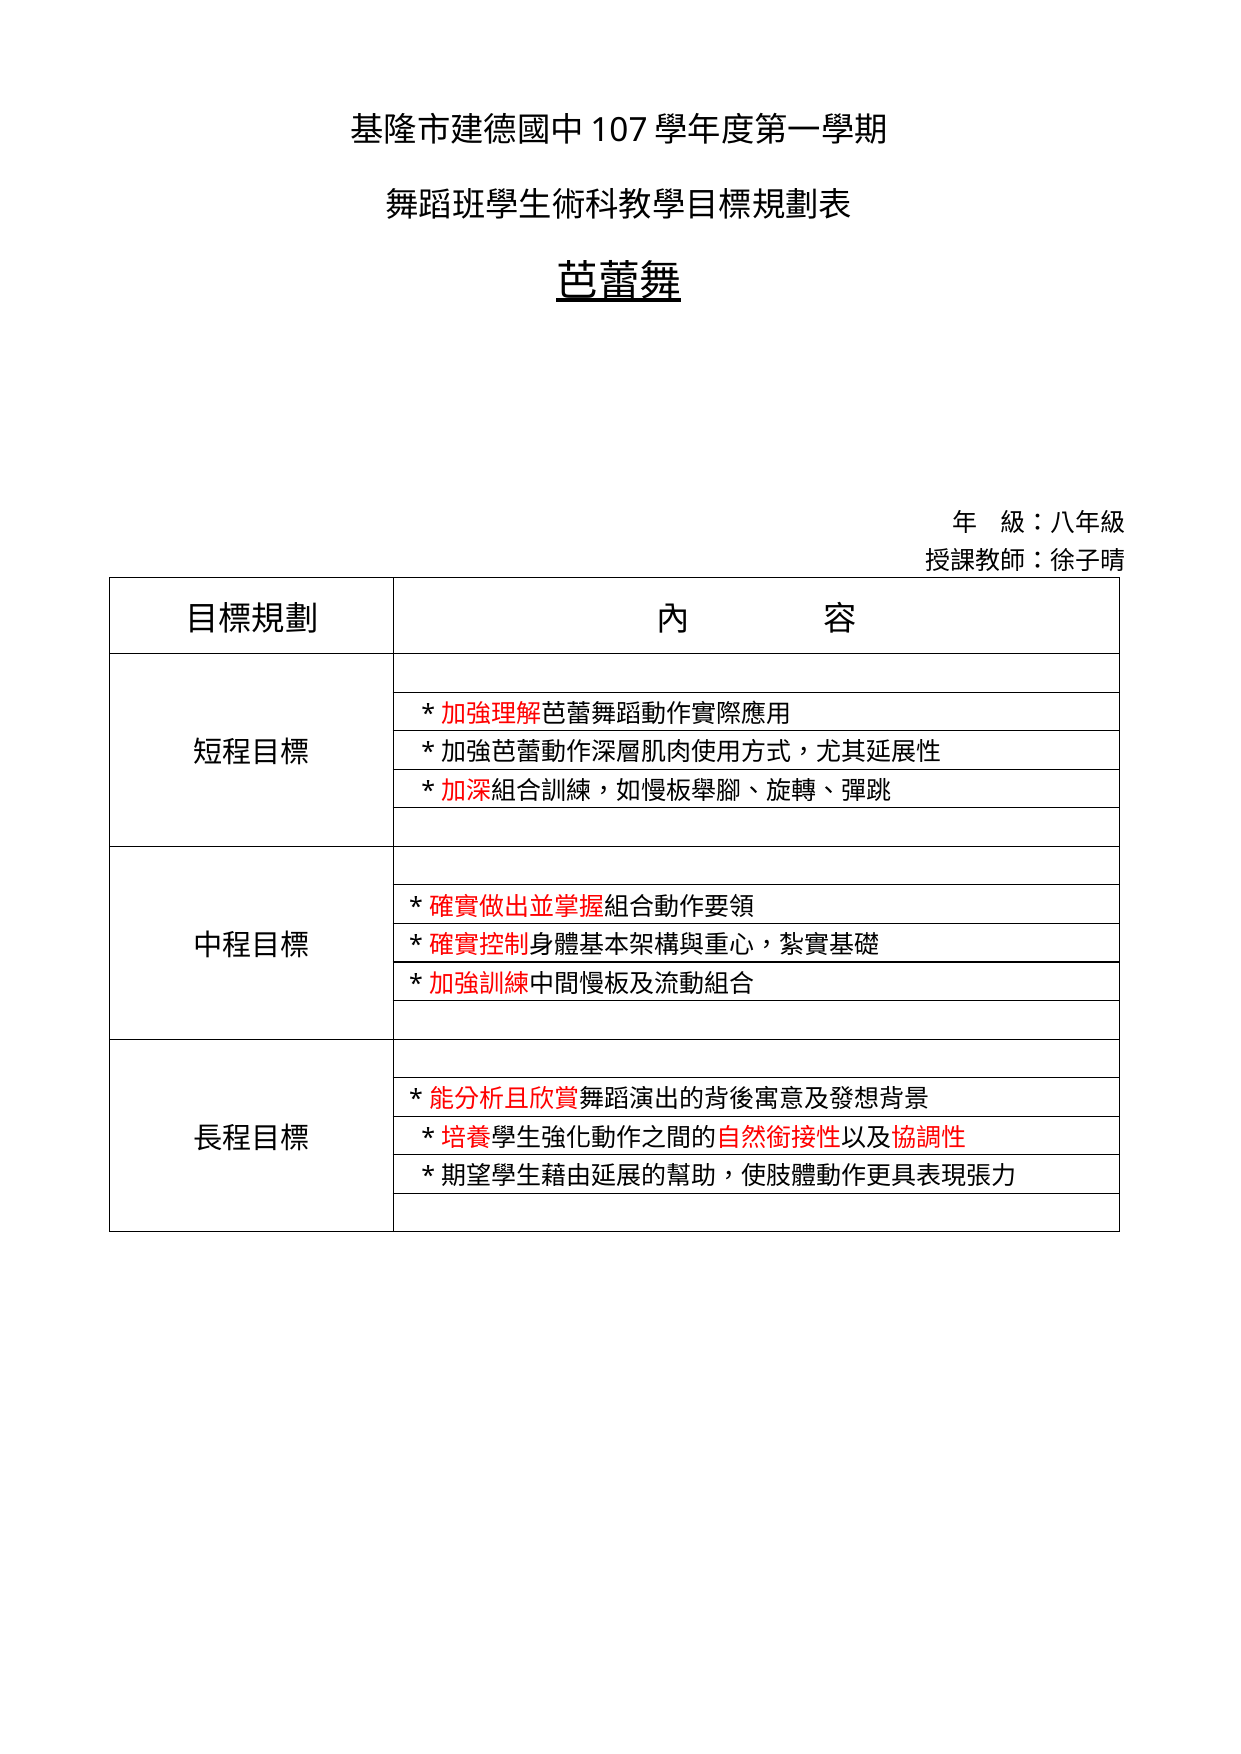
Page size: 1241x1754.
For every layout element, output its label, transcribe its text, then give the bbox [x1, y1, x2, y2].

table_cell [394, 847, 1119, 884]
text 授課教師：徐子晴 [112, 539, 1125, 577]
table_cell [394, 1040, 1119, 1077]
table_cell [394, 654, 1119, 692]
table_cell * 培養學生強化動作之間的自然銜接性以及協調性 [394, 1117, 1119, 1154]
text 舞蹈班學生術科教學目標規劃表 [112, 164, 1125, 239]
table_cell [394, 1001, 1119, 1038]
table_cell * 確實控制身體基本架構與重心，紮實基礎 [394, 924, 1119, 961]
table_cell 長程目標 [110, 1040, 393, 1231]
table_cell [394, 808, 1119, 846]
text 基隆市建德國中107學年度第一學期 [112, 89, 1125, 164]
table_cell * 加強理解芭蕾舞蹈動作實際應用 [394, 693, 1119, 730]
table_cell 短程目標 [110, 654, 393, 846]
table_cell * 加強芭蕾動作深層肌肉使用方式，尤其延展性 [394, 731, 1119, 769]
table_cell * 能分析且欣賞舞蹈演出的背後寓意及發想背景 [394, 1078, 1119, 1116]
table_cell * 加深組合訓練，如慢板舉腳、旋轉、彈跳 [394, 770, 1119, 807]
table_cell [394, 1194, 1119, 1231]
text 芭蕾舞 [112, 239, 1125, 314]
text 年 級：八年級 [112, 502, 1125, 539]
table_cell 中程目標 [110, 847, 393, 1038]
table_cell * 確實做出並掌握組合動作要領 [394, 885, 1119, 923]
table_cell * 加強訓練中間慢板及流動組合 [394, 963, 1119, 1000]
table_header 內 容 [394, 578, 1119, 653]
table_cell * 期望學生藉由延展的幫助，使肢體動作更具表現張力 [394, 1155, 1119, 1193]
table_header 目標規劃 [110, 578, 393, 653]
